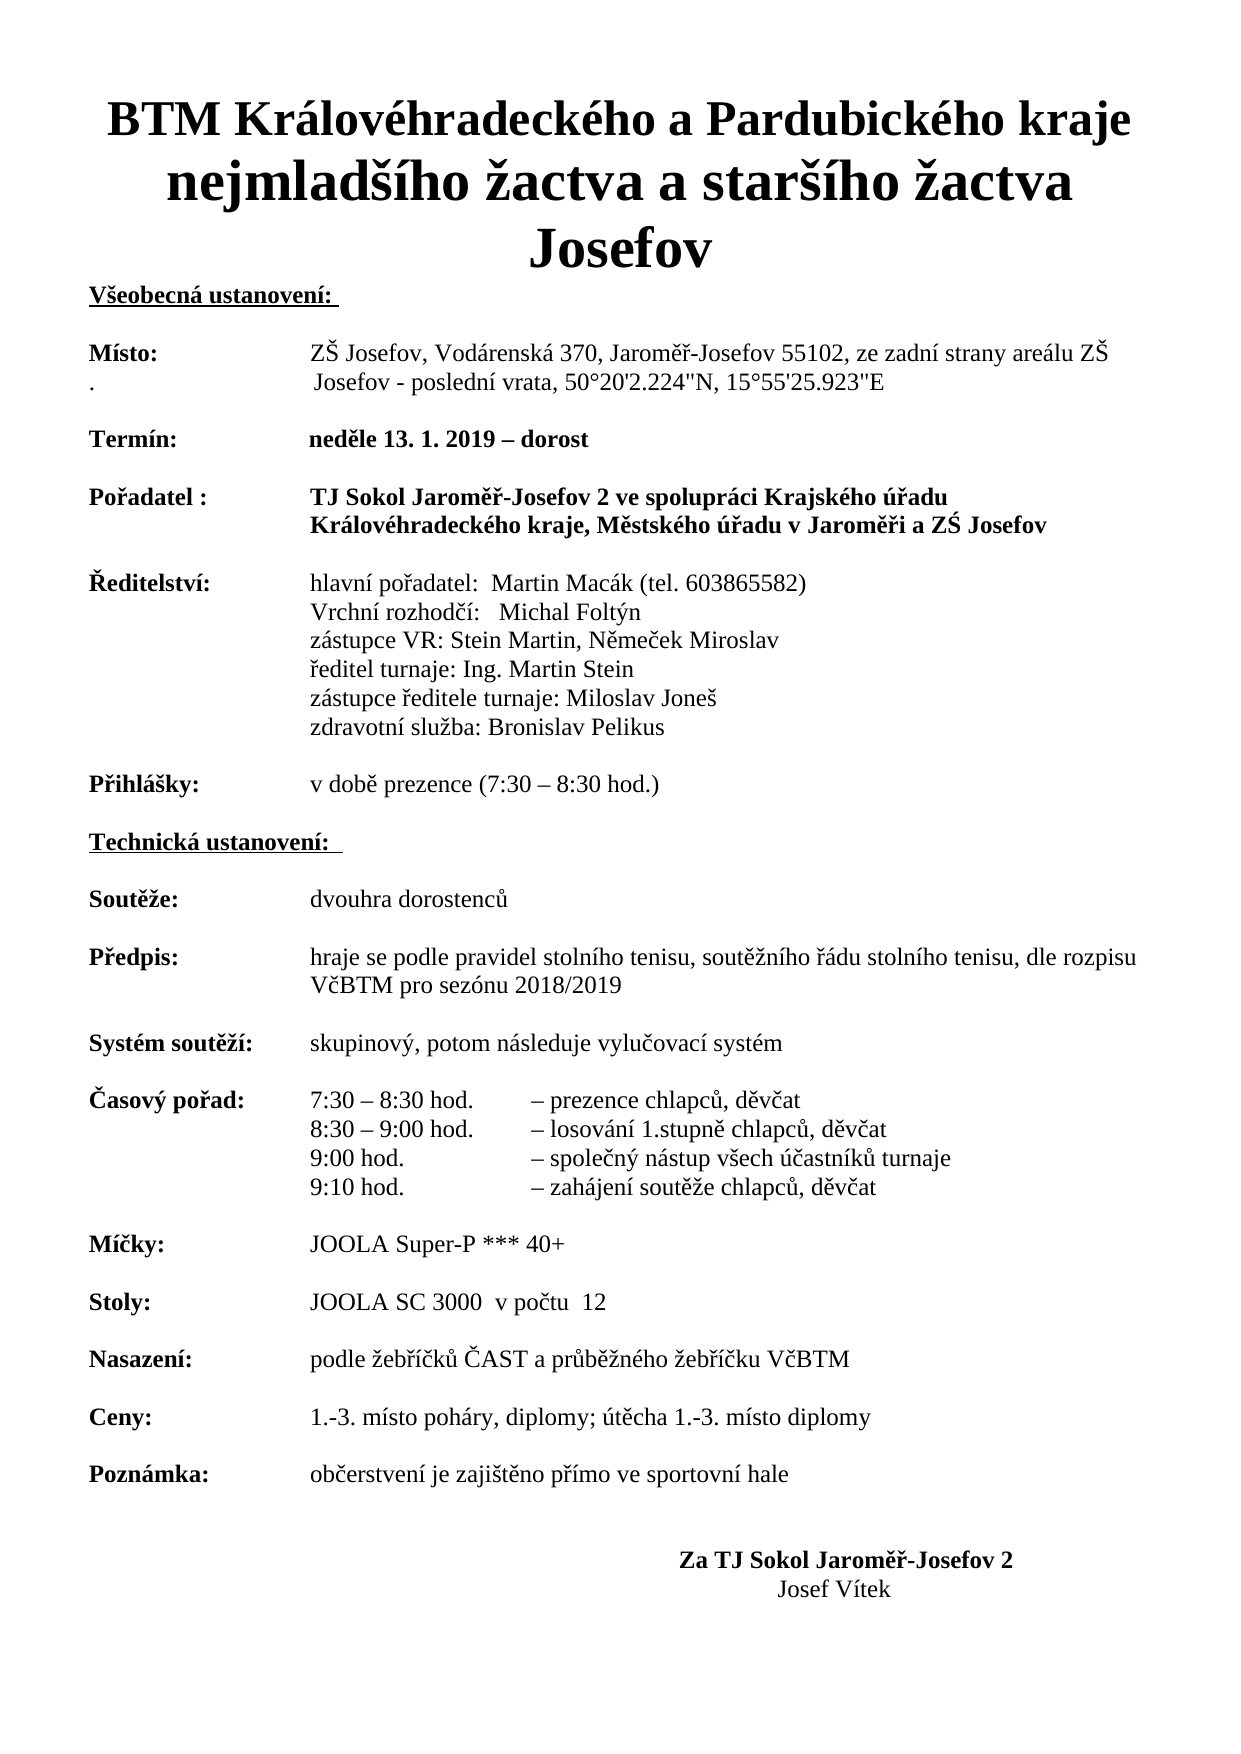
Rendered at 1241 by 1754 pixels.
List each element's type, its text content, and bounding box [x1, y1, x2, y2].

text 9:10 hod. – zahájení soutěže chlapců, děvčat [89, 1172, 1152, 1200]
text Ředitelství: hlavní pořadatel: Martin Macák (tel. 603865582) [89, 568, 1152, 597]
text Poznámka: občerstvení je zajištěno přímo ve sportovní hale [89, 1459, 1152, 1488]
text Josefov [89, 213, 1152, 280]
text Stoly: JOOLA SC 3000 v počtu 12 [89, 1287, 1152, 1315]
text nejmladšího žactva a staršího žactva [89, 146, 1152, 213]
text zástupce ředitele turnaje: Miloslav Joneš [89, 683, 1152, 712]
text Nasazení: podle žebříčků ČAST a průběžného žebříčku VčBTM [89, 1344, 1152, 1373]
text zdravotní služba: Bronislav Pelikus [89, 712, 1152, 740]
text Ceny: 1.-3. místo poháry, diplomy; útěcha 1.-3. místo diplomy [89, 1402, 1152, 1430]
text Systém soutěží: skupinový, potom následuje vylučovací systém [89, 1028, 1152, 1057]
text Časový pořad: 7:30 – 8:30 hod. – prezence chlapců, děvčat [89, 1085, 1152, 1114]
text Místo: ZŠ Josefov, Vodárenská 370, Jaroměř-Josefov 55102, ze zadní strany areálu ZŠ . Josefov - poslední vrata, 50°20'2.224"N, 15°55'25.923"E [89, 338, 1152, 395]
text Technická ustanovení: [89, 827, 1152, 855]
text BTM Královéhradeckého a Pardubického kraje [89, 89, 1152, 146]
text Míčky: JOOLA Super-P *** 40+ [89, 1229, 1152, 1258]
text 8:30 – 9:00 hod. – losování 1.stupně chlapců, děvčat [89, 1114, 1152, 1143]
text Všeobecná ustanovení: [89, 280, 1152, 309]
text Josef Vítek [752, 1574, 1152, 1603]
text 9:00 hod. – společný nástup všech účastníků turnaje [236, 1143, 1152, 1172]
text ředitel turnaje: Ing. Martin Stein [89, 654, 1152, 683]
text Termín: neděle 13. 1. 2019 – dorost [89, 424, 1152, 453]
text Přihlášky: v době prezence (7:30 – 8:30 hod.) [89, 769, 1152, 798]
text Předpis: hraje se podle pravidel stolního tenisu, soutěžního řádu stolního tenisu, dle rozpisu VčBTM pro sezónu 2018/2019 [89, 942, 1152, 999]
text Vrchní rozhodčí: Michal Foltýn [89, 597, 1152, 625]
text Pořadatel : TJ Sokol Jaroměř-Josefov 2 ve spolupráci Krajského úřadu Královéhradeckého kraje, Městského úřadu v Jaroměři a ZŚ Josefov [89, 482, 1152, 539]
text Soutěže: dvouhra dorostenců [89, 884, 1152, 913]
text zástupce VR: Stein Martin, Němeček Miroslav [89, 625, 1152, 654]
text Za TJ Sokol Jaroměř-Josefov 2 [605, 1545, 1152, 1574]
